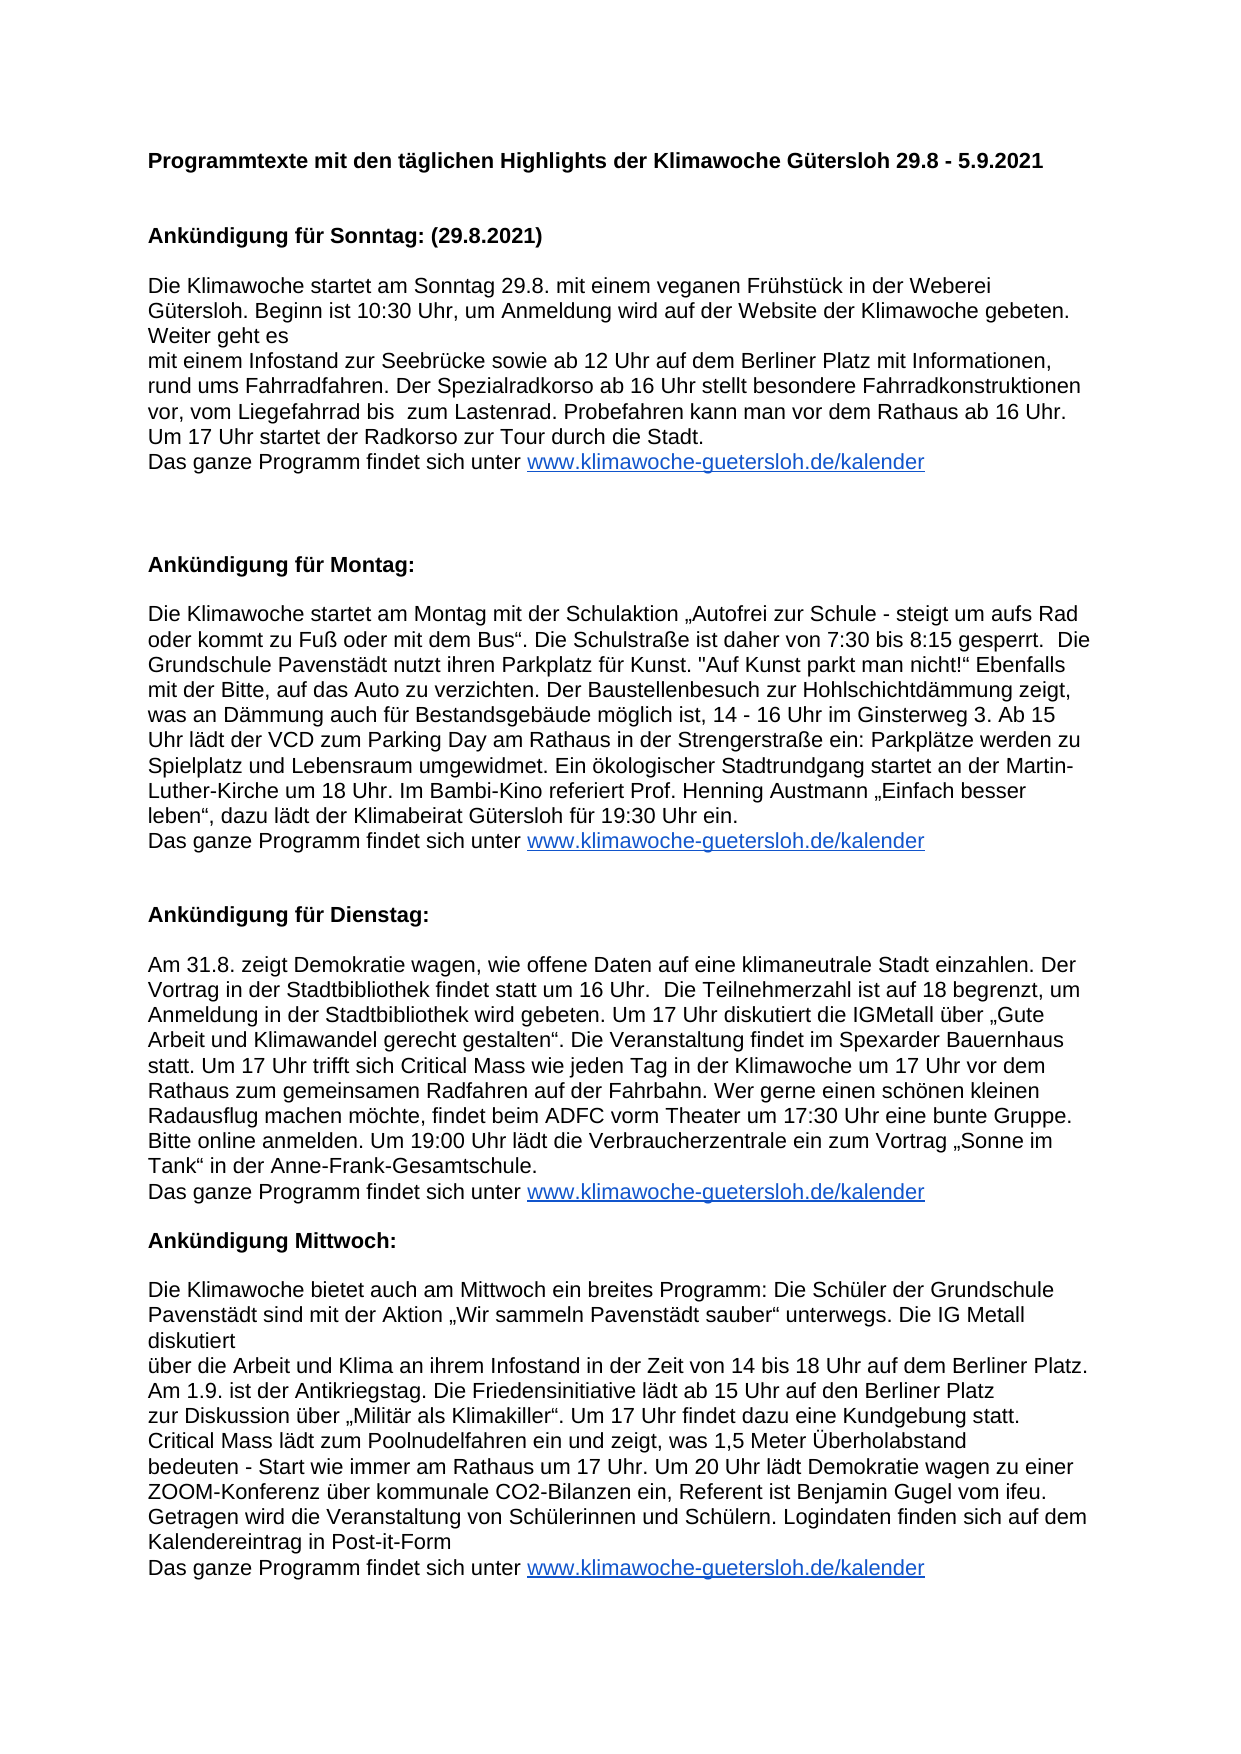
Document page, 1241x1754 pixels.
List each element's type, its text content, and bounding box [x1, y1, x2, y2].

text Ankündigung für Sonntag: (29.8.2021) [148, 223, 1093, 248]
text über die Arbeit und Klima an ihrem Infostand in der Zeit von 14 bis 18 Uhr auf dem Berliner Platz. Am 1.9. ist der Antikriegstag. Die Friedensinitiative lädt ab 15 Uhr auf den Berliner Platz [148, 1353, 1093, 1403]
text Ankündigung für Montag: [148, 552, 1093, 577]
text Das ganze Programm findet sich unter www.klimawoche-guetersloh.de/kalender [148, 828, 1093, 853]
text zur Diskussion über „Militär als Klimakiller“. Um 17 Uhr findet dazu eine Kundgebung statt. Critical Mass lädt zum Poolnudelfahren ein und zeigt, was 1,5 Meter Überholabstand [148, 1403, 1093, 1453]
text Ankündigung für Dienstag: [148, 902, 1093, 928]
text Die Klimawoche startet am Montag mit der Schulaktion „Autofrei zur Schule - steigt um aufs Rad oder kommt zu Fuß oder mit dem Bus“. Die Schulstraße ist daher von 7:30 bis 8:15 gesperrt. Die Grundschule Pavenstädt nutzt ihren Parkplatz für Kunst. "Auf Kunst parkt man nicht!“ Ebenfalls mit der Bitte, auf das Auto zu verzichten. Der Baustellenbesuch zur Hohlschichtdämmung zeigt, was an Dämmung auch für Bestandsgebäude möglich ist, 14 - 16 Uhr im Ginsterweg 3. Ab 15 Uhr lädt der VCD zum Parking Day am Rathaus in der Strengerstraße ein: Parkplätze werden zu Spielplatz und Lebensraum umgewidmet. Ein ökologischer Stadtrundgang startet an der Martin-Luther-Kirche um 18 Uhr. Im Bambi-Kino referiert Prof. Henning Austmann „Einfach besser leben“, dazu lädt der Klimabeirat Gütersloh für 19:30 Uhr ein. [148, 601, 1093, 828]
text Das ganze Programm findet sich unter www.klimawoche-guetersloh.de/kalender [148, 1554, 1093, 1579]
text Ankündigung Mittwoch: [148, 1228, 1093, 1253]
text bedeuten - Start wie immer am Rathaus um 17 Uhr. Um 20 Uhr lädt Demokratie wagen zu einer ZOOM-Konferenz über kommunale CO2-Bilanzen ein, Referent ist Benjamin Gugel vom ifeu. Getragen wird die Veranstaltung von Schülerinnen und Schülern. Logindaten finden sich auf dem Kalendereintrag in Post-it-Form [148, 1453, 1093, 1554]
text Die Klimawoche startet am Sonntag 29.8. mit einem veganen Frühstück in der Weberei Gütersloh. Beginn ist 10:30 Uhr, um Anmeldung wird auf der Website der Klimawoche gebeten. Weiter geht es [148, 272, 1093, 348]
text Das ganze Programm findet sich unter www.klimawoche-guetersloh.de/kalender [148, 449, 1093, 474]
text Programmtexte mit den täglichen Highlights der Klimawoche Gütersloh 29.8 - 5.9.2021 [148, 148, 1093, 173]
text Das ganze Programm findet sich unter www.klimawoche-guetersloh.de/kalender [148, 1178, 1093, 1204]
text Am 31.8. zeigt Demokratie wagen, wie offene Daten auf eine klimaneutrale Stadt einzahlen. Der Vortrag in der Stadtbibliothek findet statt um 16 Uhr. Die Teilnehmerzahl ist auf 18 begrenzt, um Anmeldung in der Stadtbibliothek wird gebeten. Um 17 Uhr diskutiert die IGMetall über „Gute Arbeit und Klimawandel gerecht gestalten“. Die Veranstaltung findet im Spexarder Bauernhaus statt. Um 17 Uhr trifft sich Critical Mass wie jeden Tag in der Klimawoche um 17 Uhr vor dem Rathaus zum gemeinsamen Radfahren auf der Fahrbahn. Wer gerne einen schönen kleinen Radausflug machen möchte, findet beim ADFC vorm Theater um 17:30 Uhr eine bunte Gruppe. Bitte online anmelden. Um 19:00 Uhr lädt die Verbraucherzentrale ein zum Vortrag „Sonne im Tank“ in der Anne-Frank-Gesamtschule. [148, 952, 1093, 1178]
text mit einem Infostand zur Seebrücke sowie ab 12 Uhr auf dem Berliner Platz mit Informationen, rund ums Fahrradfahren. Der Spezialradkorso ab 16 Uhr stellt besondere Fahrradkonstruktionen vor, vom Liegefahrrad bis zum Lastenrad. Probefahren kann man vor dem Rathaus ab 16 Uhr. Um 17 Uhr startet der Radkorso zur Tour durch die Stadt. [148, 348, 1093, 449]
text Die Klimawoche bietet auch am Mittwoch ein breites Programm: Die Schüler der Grundschule Pavenstädt sind mit der Aktion „Wir sammeln Pavenstädt sauber“ unterwegs. Die IG Metall diskutiert [148, 1277, 1093, 1353]
